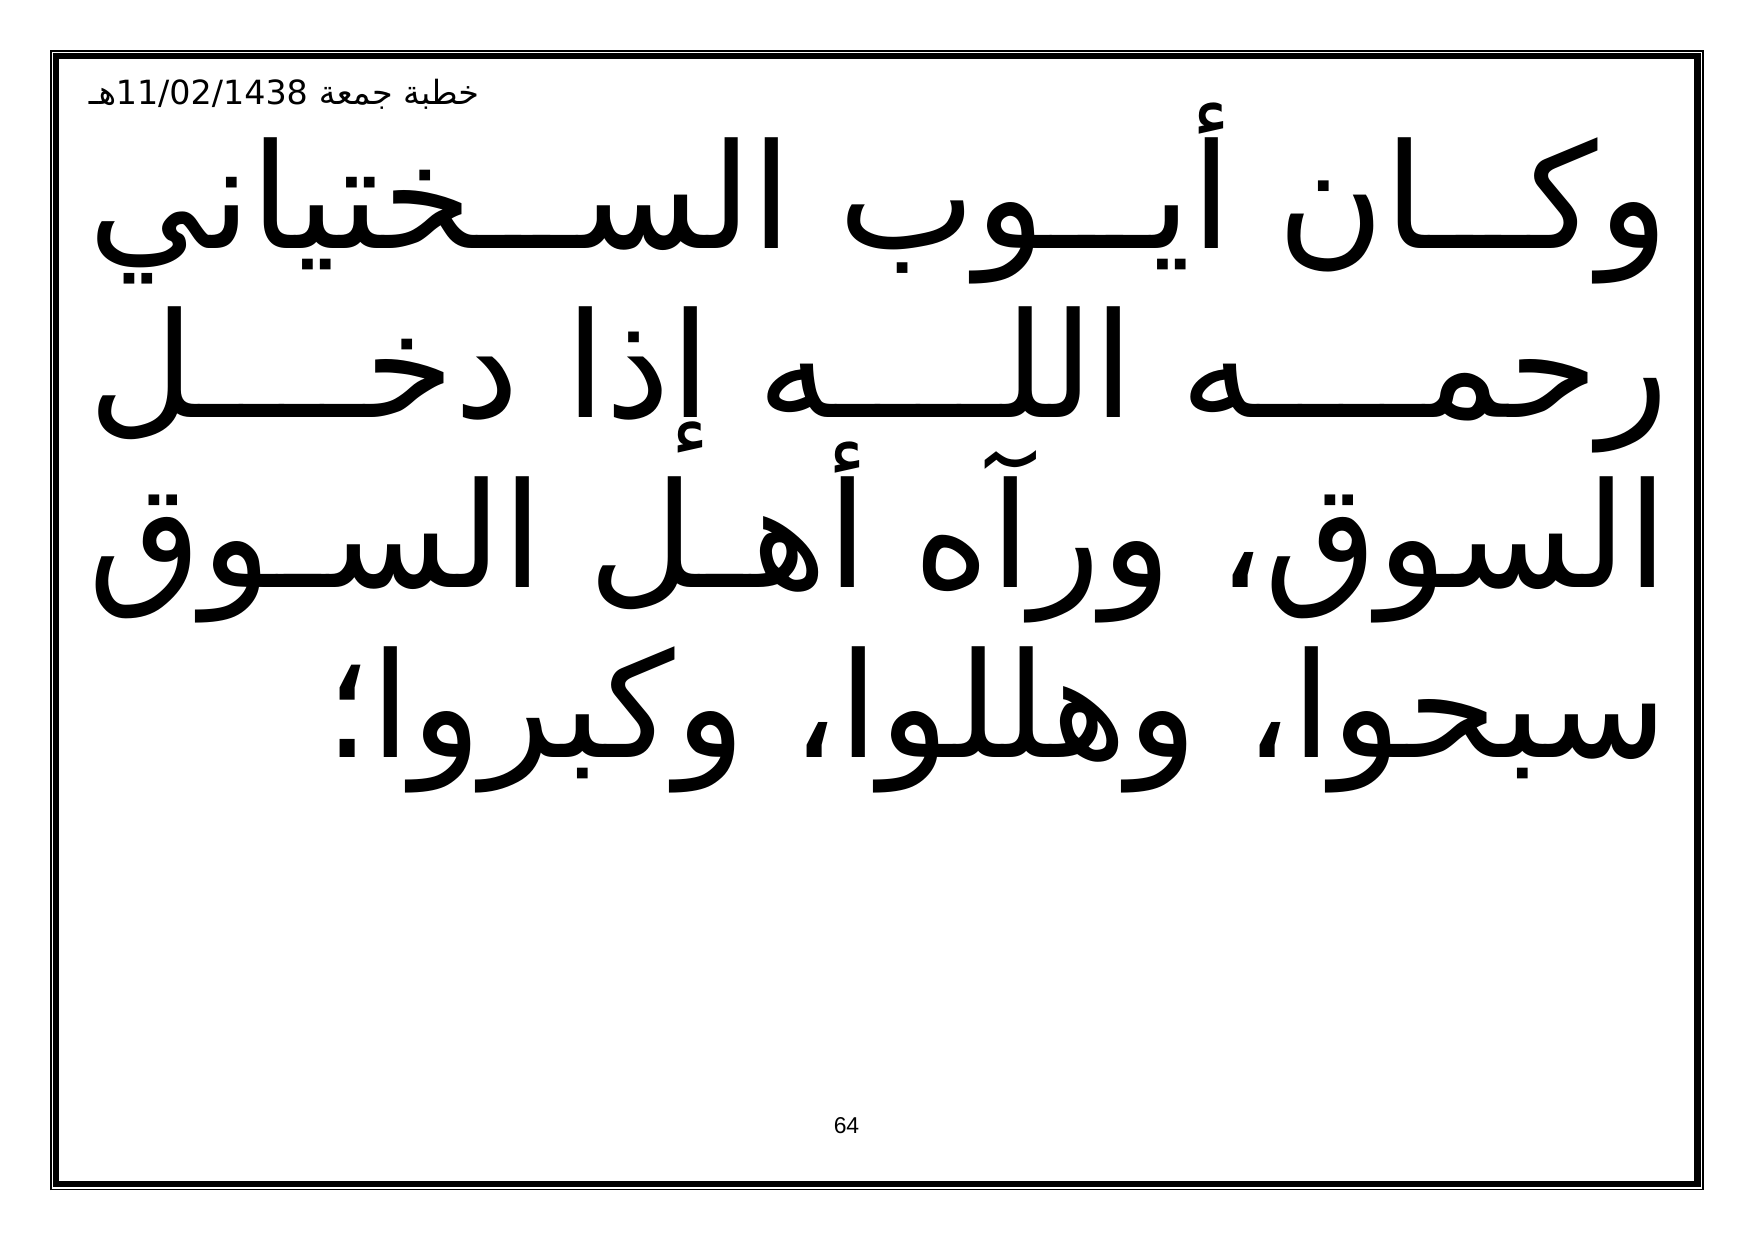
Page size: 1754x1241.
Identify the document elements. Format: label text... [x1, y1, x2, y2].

text وكان أيوب السختياني رحمه الله إذا دخل السوق، ورآه أهل السوق سبحوا، وهللوا، وكبروا؛ [89, 113, 1669, 792]
